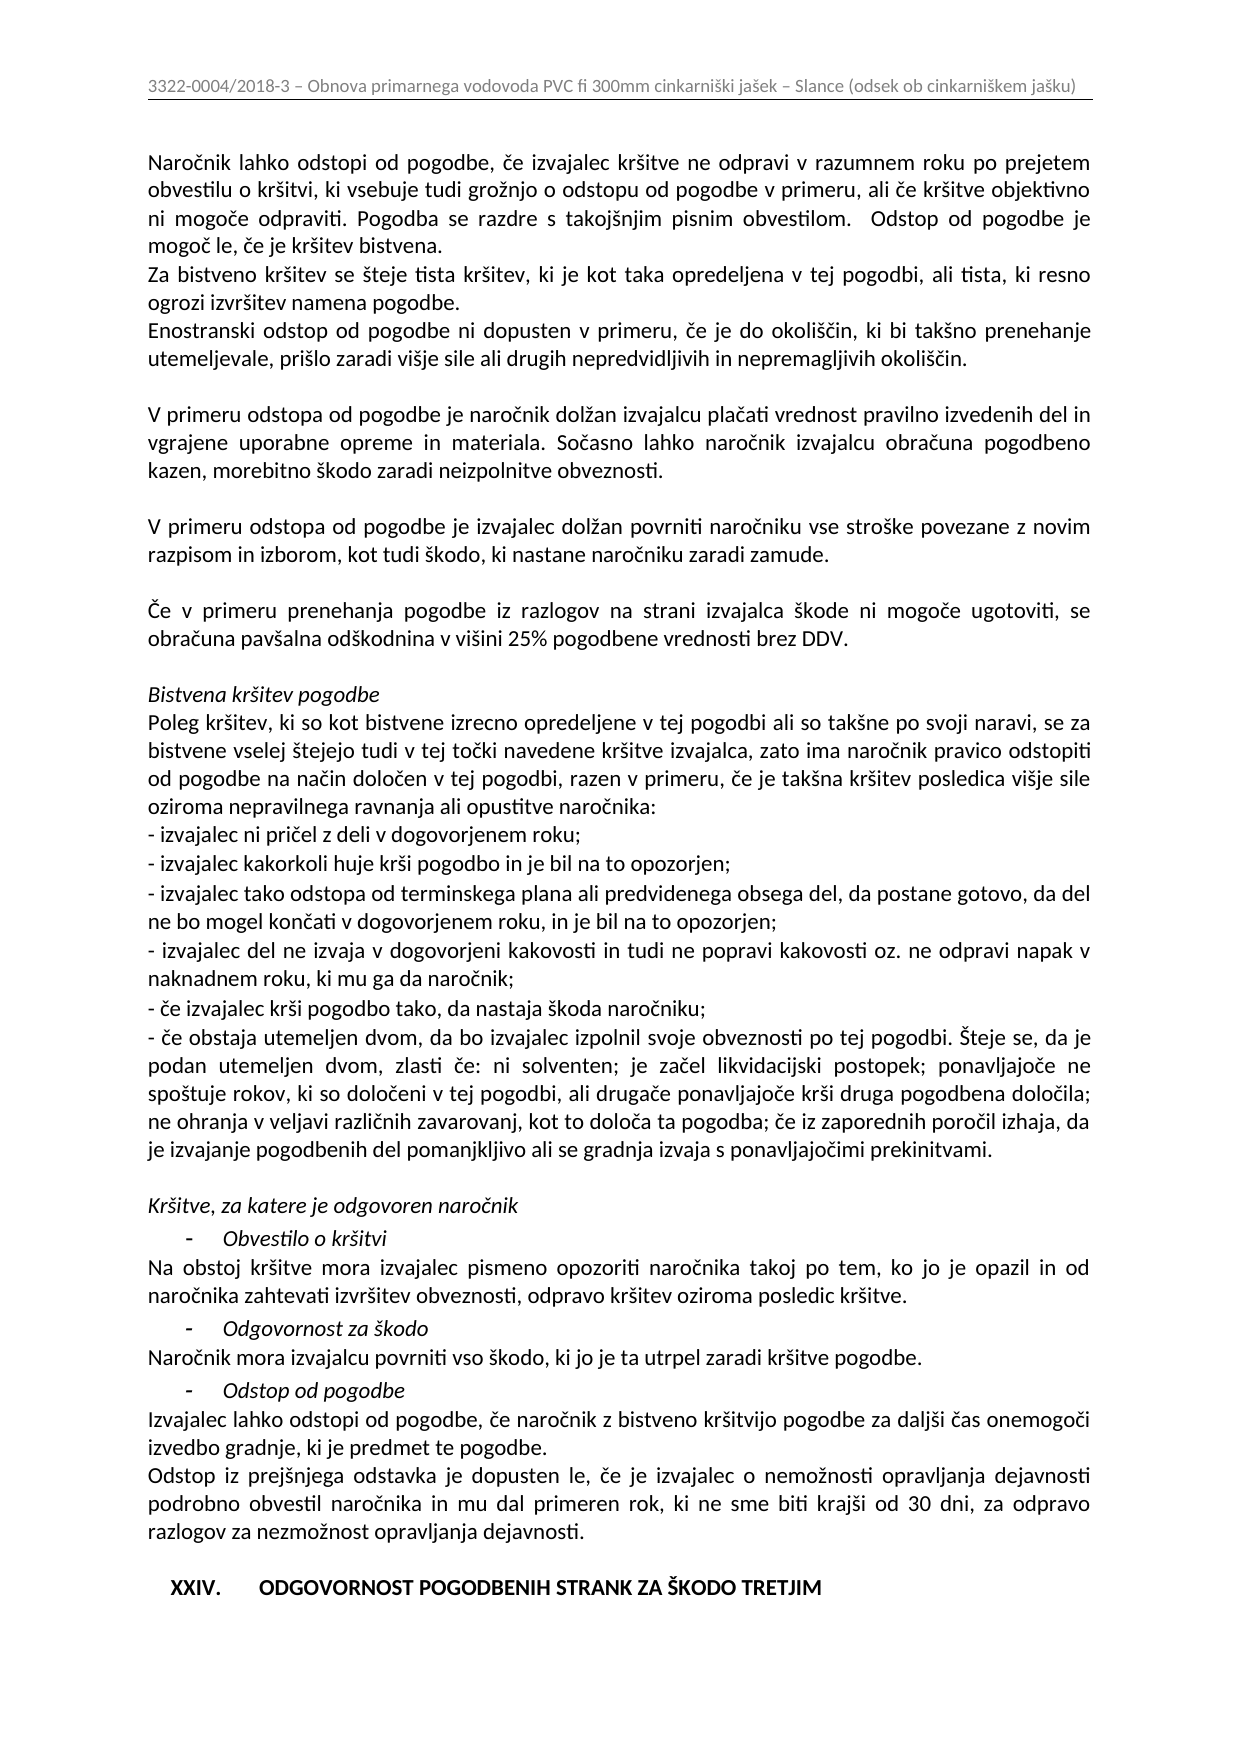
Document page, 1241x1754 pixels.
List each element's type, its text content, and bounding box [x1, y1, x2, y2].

list Odstop od pogodbe [185, 1371, 1093, 1405]
text Poleg kršitev, ki so kot bistvene izrecno opredeljene v tej pogodbi ali so takšne po svoji naravi, se za bistvene vselej štejejo tudi v tej točki navedene kršitve izvajalca, zato ima naročnik pravico odstopiti od pogodbe na način določen v tej pogodbi, razen v primeru, če je takšna kršitev posledica višje sile oziroma nepravilnega ravnanja ali opustitve naročnika: [148, 708, 1093, 820]
text Odstop iz prejšnjega odstavka je dopusten le, če je izvajalec o nemožnosti opravljanja dejavnosti podrobno obvestil naročnika in mu dal primeren rok, ki ne sme biti krajši od 30 dni, za odpravo razlogov za nezmožnost opravljanja dejavnosti. [148, 1461, 1093, 1546]
text Bistvena kršitev pogodbe [148, 680, 1093, 708]
text - če izvajalec krši pogodbo tako, da nastaja škoda naročniku; [148, 994, 1093, 1022]
text - izvajalec tako odstopa od terminskega plana ali predvidenega obsega del, da postane gotovo, da del ne bo mogel končati v dogovorjenem roku, in je bil na to opozorjen; [148, 879, 1093, 935]
text Naročnik lahko odstopi od pogodbe, če izvajalec kršitve ne odpravi v razumnem roku po prejetem obvestilu o kršitvi, ki vsebuje tudi grožnjo o odstopu od pogodbe v primeru, ali če kršitve objektivno ni mogoče odpraviti. Pogodba se razdre s takojšnjim pisnim obvestilom. Odstop od pogodbe je mogoč le, če je kršitev bistvena. [148, 148, 1093, 260]
list Obvestilo o kršitvi [185, 1219, 1093, 1253]
text - izvajalec del ne izvaja v dogovorjeni kakovosti in tudi ne popravi kakovosti oz. ne odpravi napak v naknadnem roku, ki mu ga da naročnik; [148, 936, 1093, 992]
text V primeru odstopa od pogodbe je naročnik dolžan izvajalcu plačati vrednost pravilno izvedenih del in vgrajene uporabne opreme in materiala. Sočasno lahko naročnik izvajalcu obračuna pogodbeno kazen, morebitno škodo zaradi neizpolnitve obveznosti. [148, 400, 1093, 484]
text - izvajalec kakorkoli huje krši pogodbo in je bil na to opozorjen; [148, 849, 1093, 877]
text Kršitve, za katere je odgovoren naročnik [148, 1191, 1093, 1219]
text Če v primeru prenehanja pogodbe iz razlogov na strani izvajalca škode ni mogoče ugotoviti, se obračuna pavšalna odškodnina v višini 25% pogodbene vrednosti brez DDV. [148, 596, 1093, 652]
text - izvajalec ni pričel z deli v dogovorjenem roku; [148, 820, 1093, 848]
text Za bistveno kršitev se šteje tista kršitev, ki je kot taka opredeljena v tej pogodbi, ali tista, ki resno ogrozi izvršitev namena pogodbe. [148, 260, 1093, 316]
text - če obstaja utemeljen dvom, da bo izvajalec izpolnil svoje obveznosti po tej pogodbi. Šteje se, da je podan utemeljen dvom, zlasti če: ni solventen; je začel likvidacijski postopek; ponavljajoče ne spoštuje rokov, ki so določeni v tej pogodbi, ali drugače ponavljajoče krši druga pogodbena določila; ne ohranja v veljavi različnih zavarovanj, kot to določa ta pogodba; če iz zaporednih poročil izhaja, da je izvajanje pogodbenih del pomanjkljivo ali se gradnja izvaja s ponavljajočimi prekinitvami. [148, 1023, 1093, 1163]
text Na obstoj kršitve mora izvajalec pismeno opozoriti naročnika takoj po tem, ko jo je opazil in od naročnika zahtevati izvršitev obveznosti, odpravo kršitev oziroma posledic kršitve. [148, 1253, 1093, 1309]
text V primeru odstopa od pogodbe je izvajalec dolžan povrniti naročniku vse stroške povezane z novim razpisom in izborom, kot tudi škodo, ki nastane naročniku zaradi zamude. [148, 512, 1093, 568]
text Naročnik mora izvajalcu povrniti vso škodo, ki jo je ta utrpel zaradi kršitve pogodbe. [148, 1343, 1093, 1371]
text Enostranski odstop od pogodbe ni dopusten v primeru, če je do okoliščin, ki bi takšno prenehanje utemeljevale, prišlo zaradi višje sile ali drugih nepredvidljivih in nepremagljivih okoliščin. [148, 316, 1093, 372]
list Odgovornost za škodo [185, 1309, 1093, 1343]
list ODGOVORNOST POGODBENIH STRANK ZA ŠKODO TRETJIM [221, 1573, 1093, 1602]
text Izvajalec lahko odstopi od pogodbe, če naročnik z bistveno kršitvijo pogodbe za daljši čas onemogoči izvedbo gradnje, ki je predmet te pogodbe. [148, 1405, 1093, 1461]
